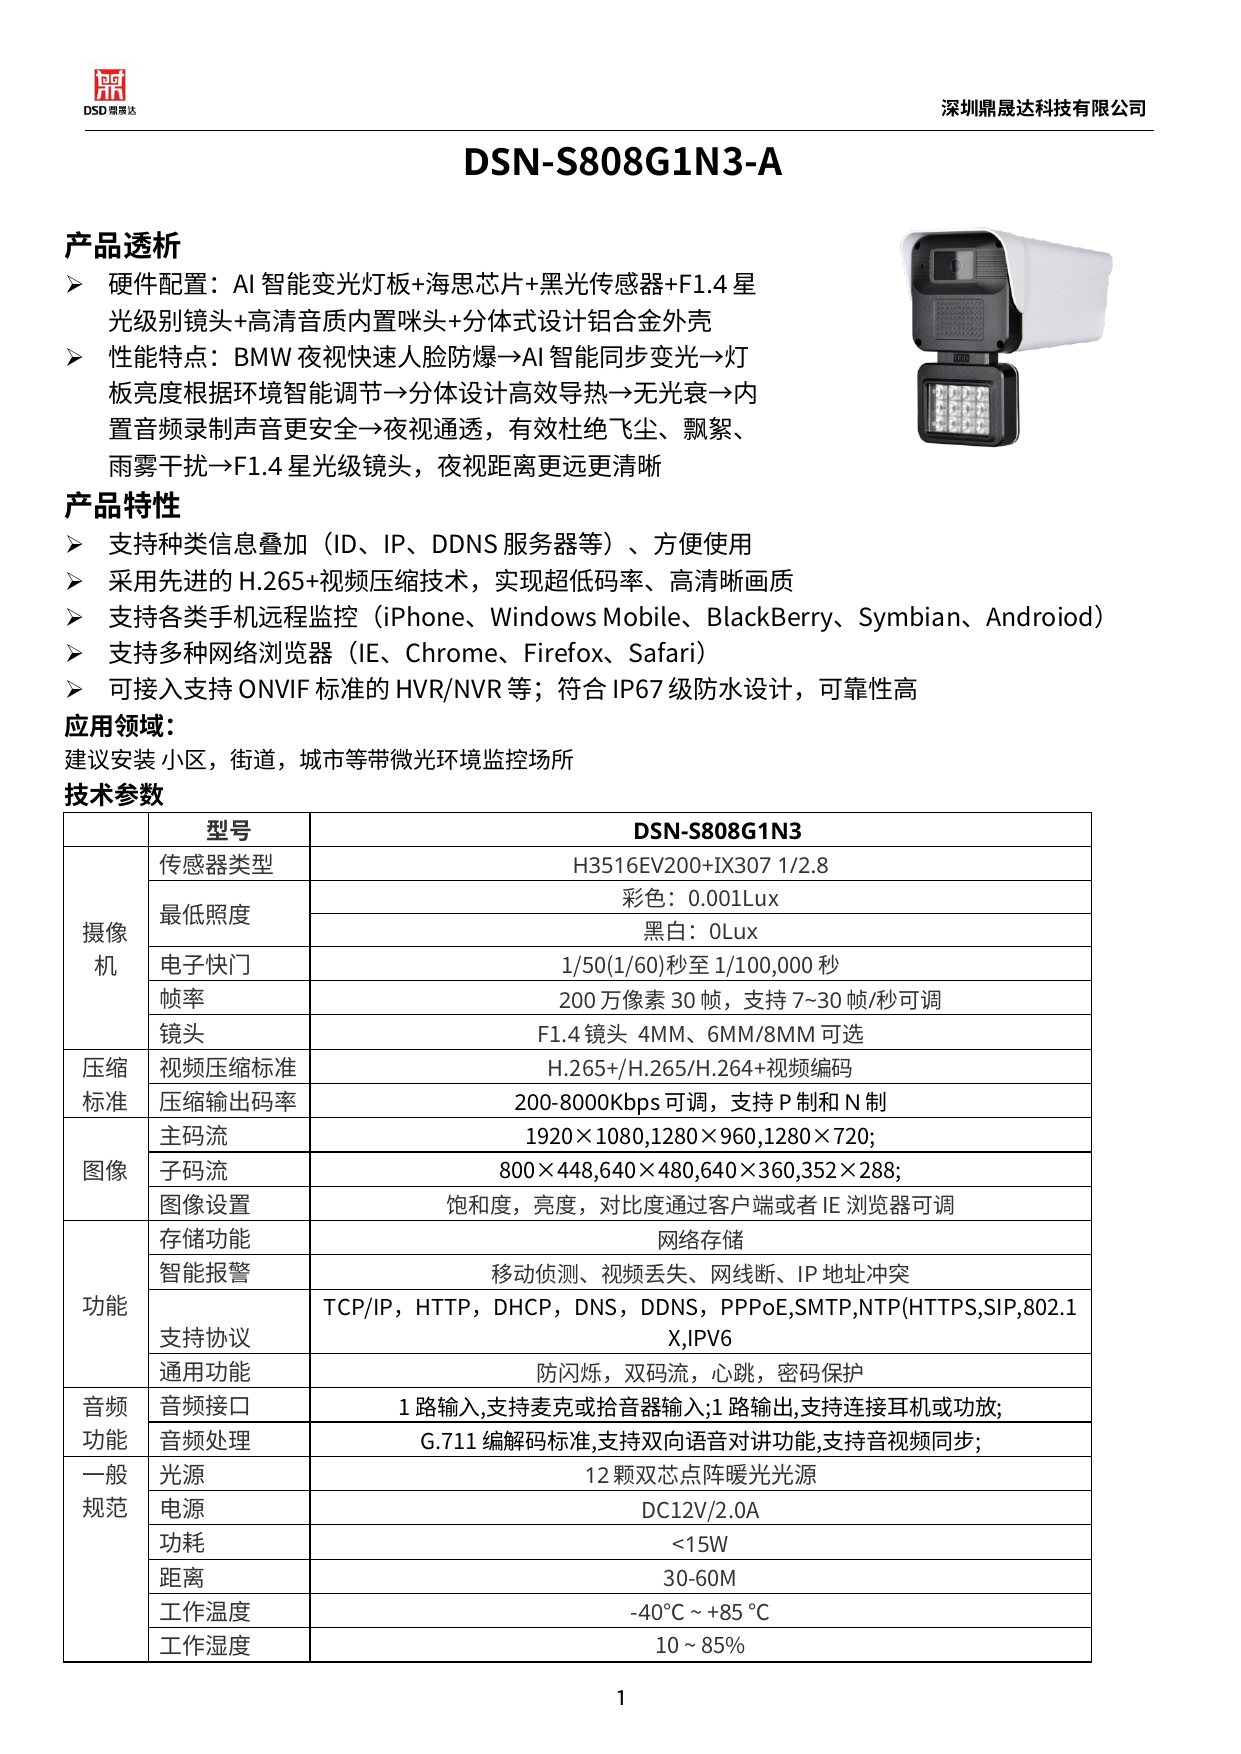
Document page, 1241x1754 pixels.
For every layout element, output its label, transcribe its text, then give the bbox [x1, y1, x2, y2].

table_cell 视频压缩标准 [149, 1050, 309, 1083]
table_cell 音频处理 [149, 1423, 309, 1456]
table_cell 移动侦测、视频丢失、网线断、IP地址冲突 [311, 1255, 1091, 1288]
table_cell 通用功能 [149, 1354, 309, 1387]
list 性能特点：BMW夜视快速人脸防爆→AI智能同步变光→灯板亮度根据环境智能调节→分体设计高效导热→无光衰→内置音频录制声音更安全→夜视通透，有效杜绝飞尘、飘絮、雨雾干扰→F1.4星光级镜头，夜视距离更远更清晰 [64, 337, 1180, 482]
table_cell 1/50(1/60)秒至1/100,000秒 [311, 947, 1091, 980]
table_cell 200-8000Kbps可调，支持P制和N制 [311, 1084, 1091, 1117]
list 支持各类手机远程监控（iPhone、Windows Mobile、BlackBerry、Symbian、Androiod） [64, 597, 1180, 633]
table_cell 帧率 [149, 981, 309, 1014]
table_cell 800×448,640×480,640×360,352×288; [311, 1153, 1091, 1186]
table_cell G.711编解码标准,支持双向语音对讲功能,支持音视频同步; [311, 1423, 1091, 1456]
table_cell <15W [311, 1525, 1091, 1558]
table_cell 一般规范 [64, 1457, 148, 1661]
table_cell 电源 [149, 1491, 309, 1524]
list 可接入支持ONVIF标准的HVR/NVR等；符合IP67级防水设计，可靠性高 [64, 670, 1180, 706]
table_cell 存储功能 [149, 1221, 309, 1254]
table_cell F1.4镜头 4MM、6MM/8MM可选 [311, 1015, 1091, 1049]
table_cell 彩色：0.001Lux [311, 881, 1091, 913]
text 应用领域： [64, 706, 1180, 742]
table_header DSN-S808G1N3 [311, 813, 1091, 846]
table_cell 图像 [64, 1118, 148, 1220]
table_cell 黑白：0Lux [311, 914, 1091, 946]
table_cell 最低照度 [149, 881, 309, 946]
table_cell 音频接口 [149, 1388, 309, 1421]
table_cell 功能 [64, 1221, 148, 1387]
table_cell DC12V/2.0A [311, 1491, 1091, 1524]
list 采用先进的H.265+视频压缩技术，实现超低码率、高清晰画质 [64, 561, 1180, 597]
table_cell 压缩输出码率 [149, 1084, 309, 1117]
table_cell 图像设置 [149, 1187, 309, 1220]
table_cell 压缩标准 [64, 1050, 148, 1117]
table_cell 传感器类型 [149, 847, 309, 880]
list 支持多种网络浏览器（IE、Chrome、Firefox、Safari） [64, 633, 1180, 670]
text DSN-S808G1N3-A [64, 132, 1180, 186]
table_cell 200万像素30帧，支持7~30帧/秒可调 [311, 981, 1091, 1014]
table_cell -40℃ ~ +85 ℃ [311, 1594, 1091, 1627]
table_cell 防闪烁，双码流，心跳，密码保护 [311, 1354, 1091, 1387]
text 产品特性 [64, 482, 1180, 525]
list 支持种类信息叠加（ID、IP、DDNS服务器等）、方便使用 [64, 525, 1180, 561]
table_cell H.265+/H.265/H.264+视频编码 [311, 1050, 1091, 1083]
table_cell 1路输入,支持麦克或拾音器输入;1路输出,支持连接耳机或功放; [311, 1388, 1091, 1421]
table_cell 工作湿度 [149, 1628, 309, 1661]
table_cell 10 ~ 85% [311, 1628, 1091, 1661]
table_header [64, 813, 148, 846]
table_cell 光源 [149, 1457, 309, 1490]
table_cell 子码流 [149, 1153, 309, 1186]
text 技术参数 [64, 775, 1180, 812]
table_cell 工作温度 [149, 1594, 309, 1627]
table_cell 支持协议 [149, 1290, 309, 1353]
table_cell 电子快门 [149, 947, 309, 980]
list 硬件配置：AI智能变光灯板+海思芯片+黑光传感器+F1.4星光级别镜头+高清音质内置咪头+分体式设计铝合金外壳 [64, 265, 788, 337]
table_cell 12颗双芯点阵暖光光源 [311, 1457, 1091, 1490]
table_cell 1920×1080,1280×960,1280×720; [311, 1118, 1091, 1151]
table_cell 智能报警 [149, 1255, 309, 1288]
table_cell TCP/IP，HTTP，DHCP，DNS，DDNS，PPPoE,SMTP,NTP(HTTPS,SIP,802.1X,IPV6 [311, 1290, 1091, 1353]
table_cell 30-60M [311, 1560, 1091, 1593]
table_cell 主码流 [149, 1118, 309, 1151]
table_cell H3516EV200+IX307 1/2.8 [311, 847, 1091, 880]
table_header 型号 [149, 813, 309, 846]
table_cell 摄像机 [64, 847, 148, 1049]
table_cell 功耗 [149, 1525, 309, 1558]
picture [78, 61, 137, 119]
table_cell 网络存储 [311, 1221, 1091, 1254]
table_cell 镜头 [149, 1015, 309, 1049]
text 建议安装 小区，街道，城市等带微光环境监控场所 [64, 742, 1180, 775]
picture [788, 202, 1199, 477]
table_cell 距离 [149, 1560, 309, 1593]
table_cell 音频功能 [64, 1388, 148, 1456]
table_cell 饱和度，亮度，对比度通过客户端或者IE浏览器可调 [311, 1187, 1091, 1220]
text 产品透析 [64, 223, 788, 265]
